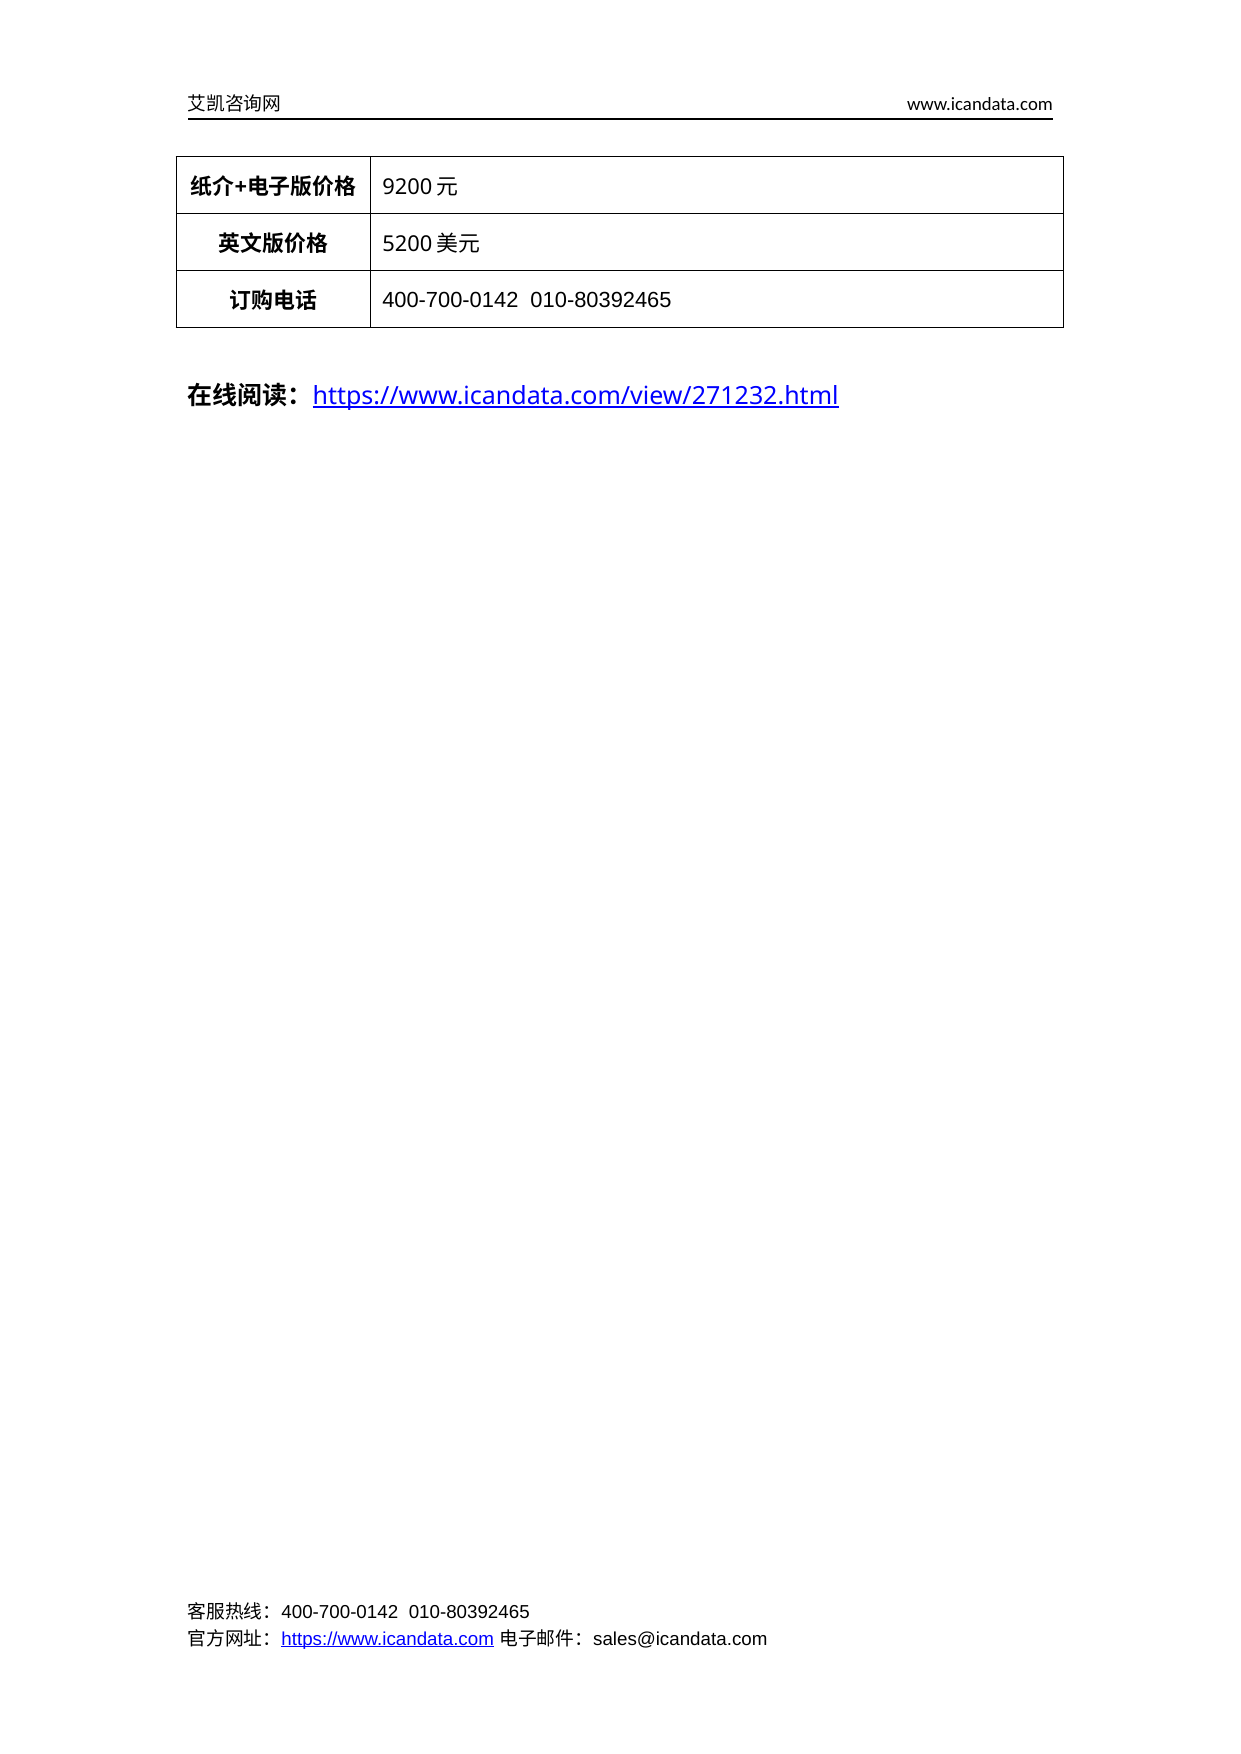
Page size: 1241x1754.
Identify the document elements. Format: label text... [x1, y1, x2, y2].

table_cell 9200元 [371, 157, 1063, 213]
text 在线阅读：https://www.icandata.com/view/271232.html [187, 361, 1053, 426]
table_cell 纸介+电子版价格 [177, 157, 370, 213]
table_cell 400-700-0142 010-80392465 [371, 271, 1063, 327]
table_cell 5200美元 [371, 214, 1063, 270]
table_cell 订购电话 [177, 271, 370, 327]
table_cell 英文版价格 [177, 214, 370, 270]
